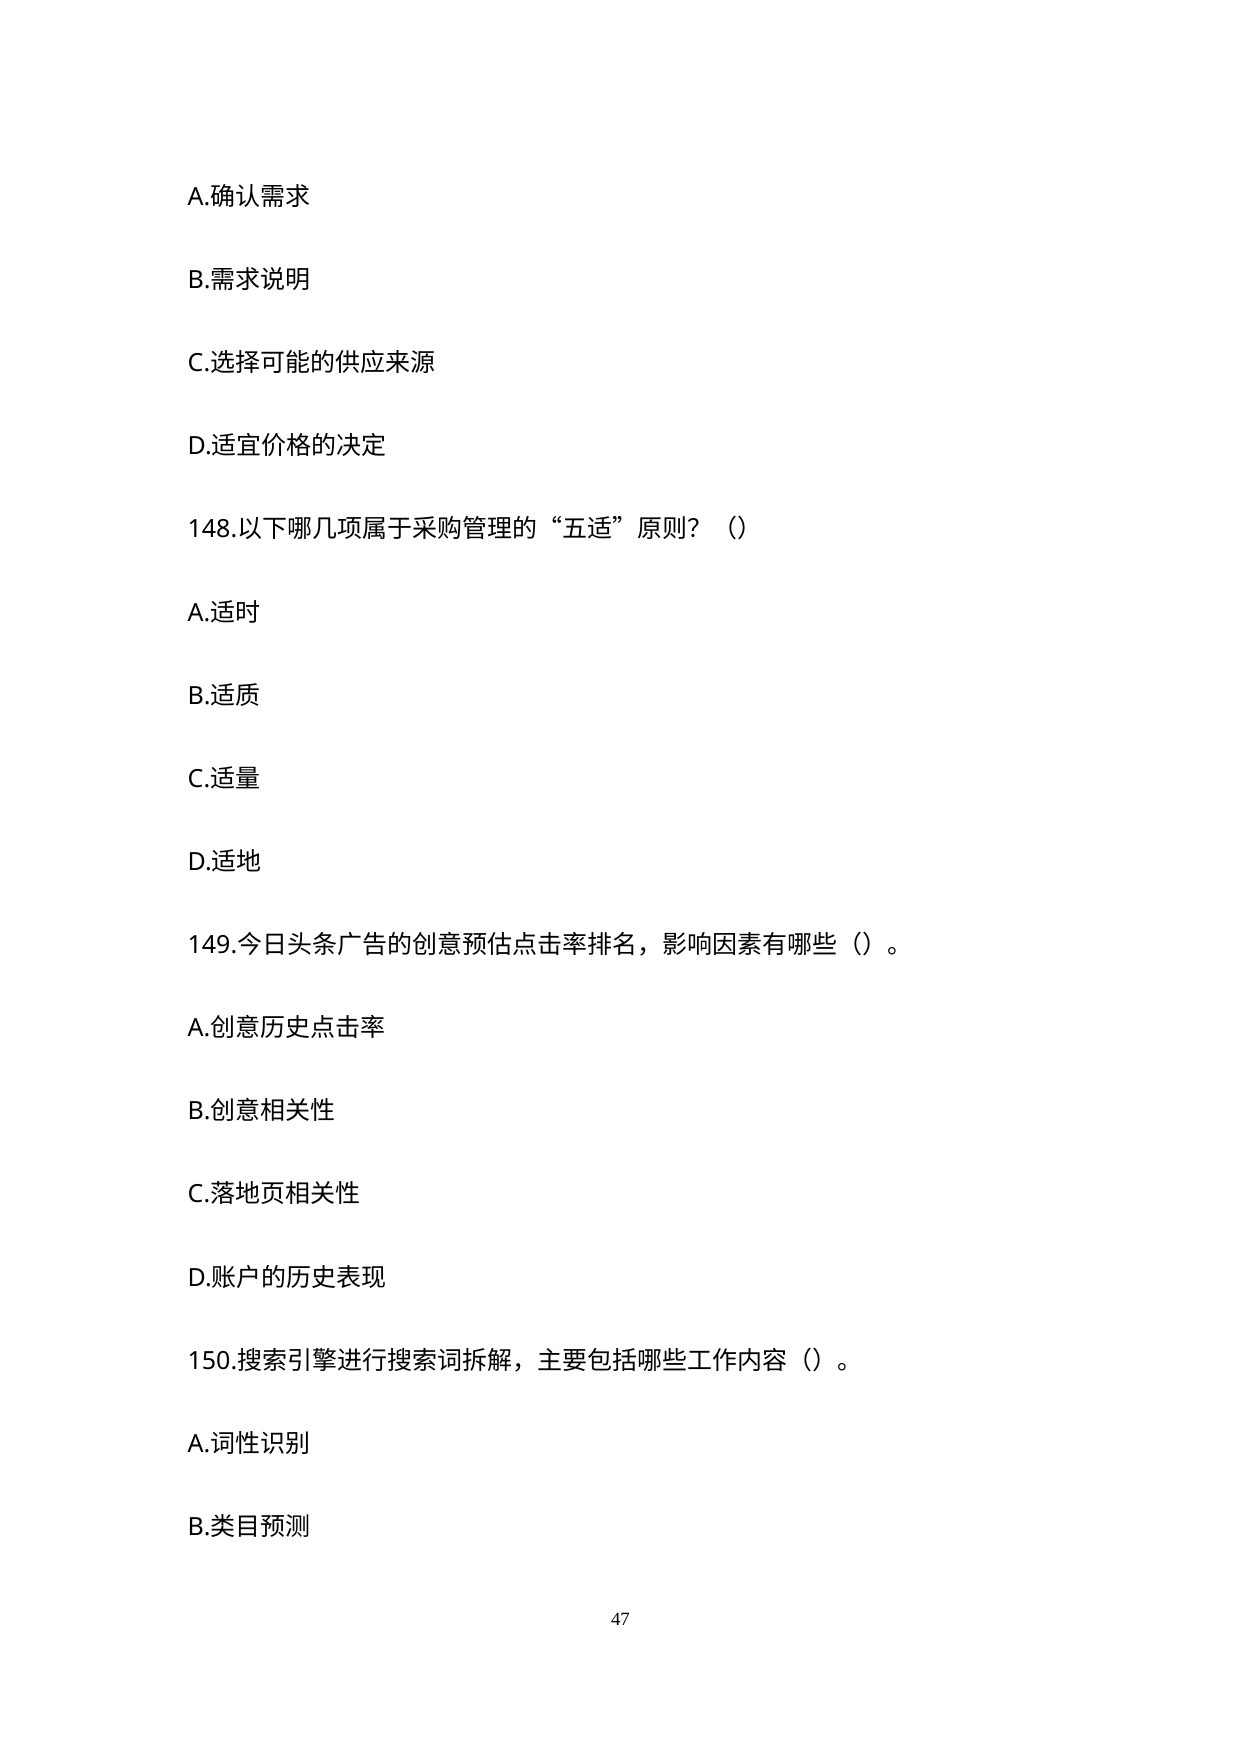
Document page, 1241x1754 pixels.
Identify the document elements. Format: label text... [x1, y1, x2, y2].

text C.落地页相关性 [187, 1159, 1053, 1224]
text A.创意历史点击率 [187, 993, 1053, 1058]
text 149.今日头条广告的创意预估点击率排名，影响因素有哪些（）。 [187, 910, 1053, 975]
text A.词性识别 [187, 1409, 1053, 1474]
text B.创意相关性 [187, 1076, 1053, 1141]
text B.需求说明 [187, 245, 1053, 310]
text B.类目预测 [187, 1492, 1053, 1557]
text B.适质 [187, 661, 1053, 726]
text D.适地 [187, 827, 1053, 892]
text 150.搜索引擎进行搜索词拆解，主要包括哪些工作内容（）。 [187, 1326, 1053, 1391]
text A.适时 [187, 578, 1053, 643]
text D.账户的历史表现 [187, 1243, 1053, 1308]
text D.适宜价格的决定 [187, 411, 1053, 476]
text C.选择可能的供应来源 [187, 328, 1053, 393]
text A.确认需求 [187, 162, 1053, 227]
text 148.以下哪几项属于采购管理的“五适”原则？（） [187, 494, 1053, 559]
text C.适量 [187, 744, 1053, 809]
